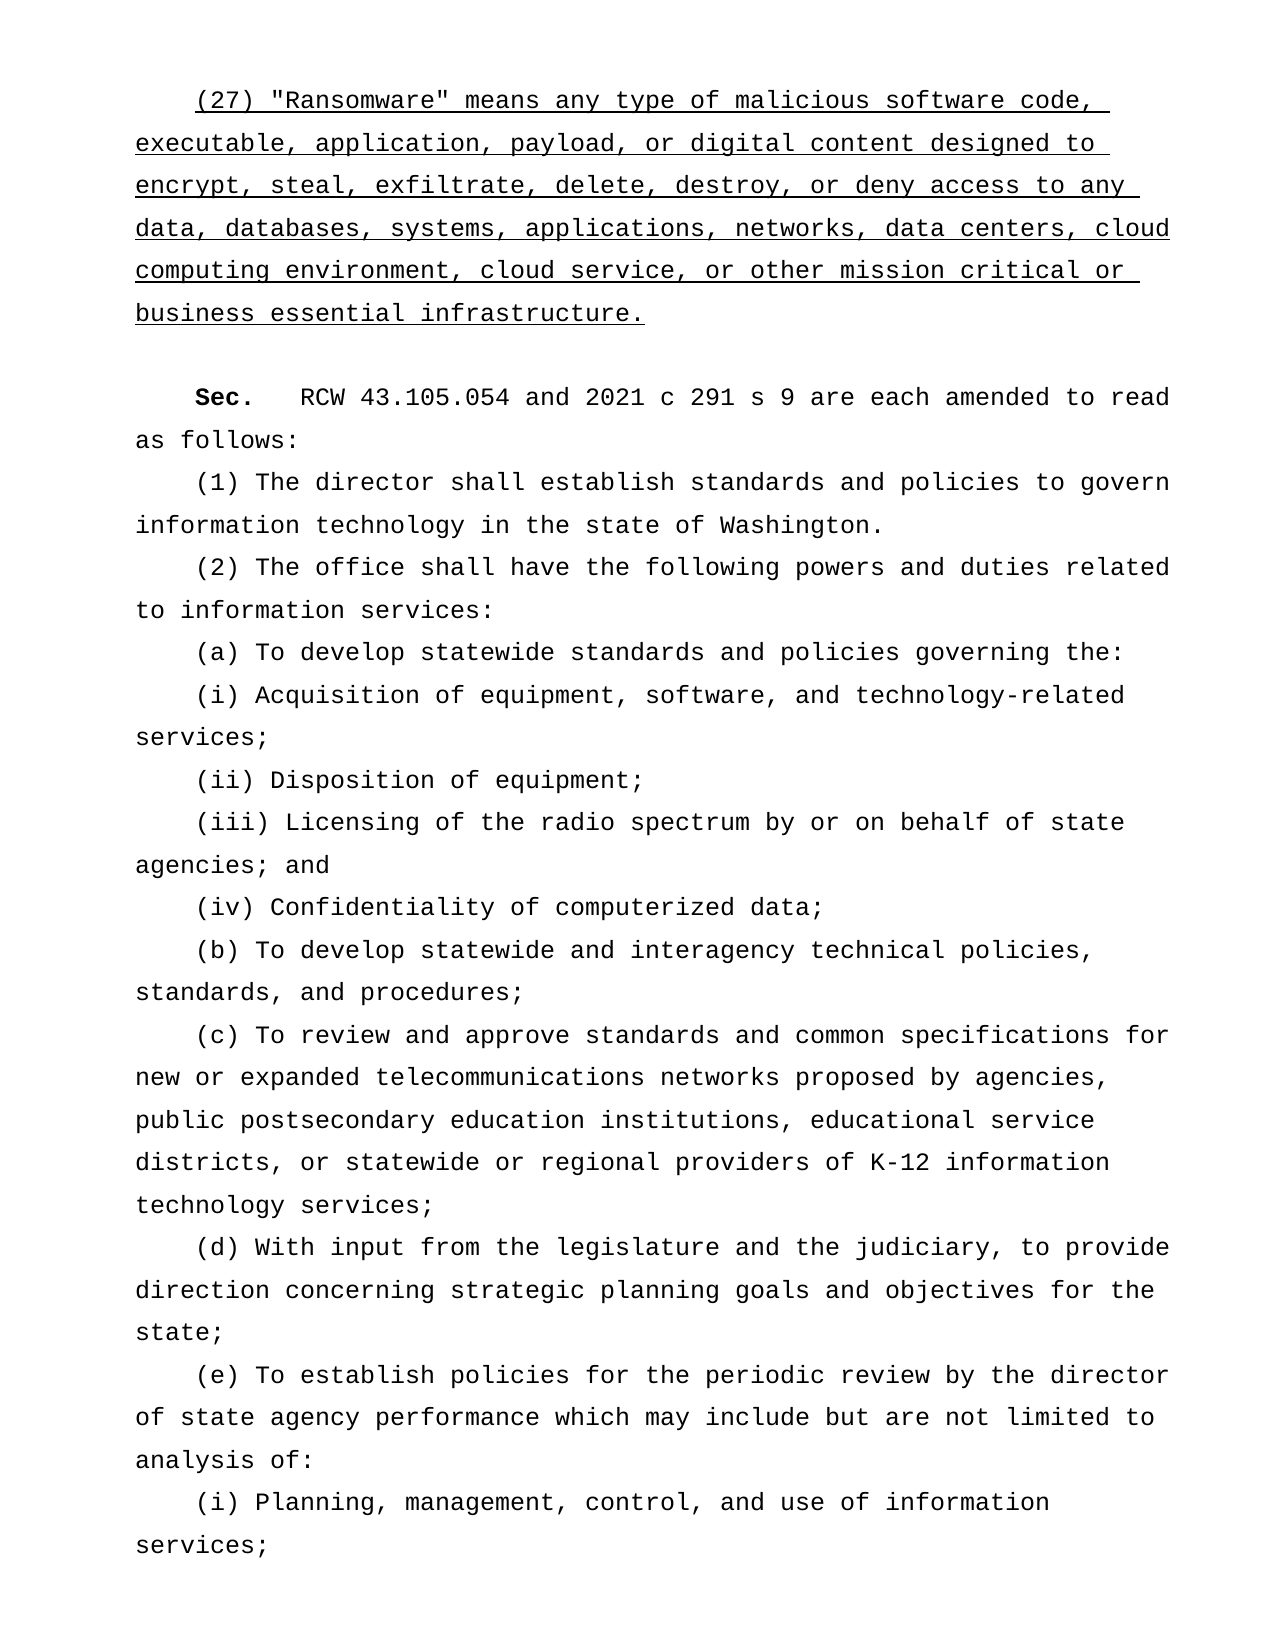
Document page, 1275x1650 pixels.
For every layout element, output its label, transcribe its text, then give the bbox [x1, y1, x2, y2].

text (a) To develop statewide standards and policies governing the: [135, 627, 1170, 669]
text (27) "Ransomware" means any type of malicious software code, executable, application, payload, or digital content designed to encrypt, steal, exfiltrate, delete, destroy, or deny access to any data, databases, systems, applications, networks, data centers, cloud computing environment, cloud service, or other mission critical or business essential infrastructure. [135, 75, 1170, 239]
text (iii) Licensing of the radio spectrum by or on behalf of state agencies; and [135, 797, 1170, 882]
text (b) To develop statewide and interagency technical policies, standards, and procedures; [135, 924, 1170, 1009]
text (2) The office shall have the following powers and duties related to information services: [135, 542, 1170, 627]
text (e) To establish policies for the periodic review by the director of state agency performance which may include but are not limited to analysis of: [135, 1349, 1170, 1477]
text (27) "Ransomware" means any type of malicious software code, executable, application, payload, or digital content designed to encrypt, steal, exfiltrate, delete, destroy, or deny access to any data, databases, systems, applications, networks, data centers, cloud computing environment, cloud service, or other mission critical or business essential infrastructure. [135, 240, 1170, 330]
text (iv) Confidentiality of computerized data; [135, 882, 1170, 924]
text (c) To review and approve standards and common specifications for new or expanded telecommunications networks proposed by agencies, public postsecondary education institutions, educational service districts, or statewide or regional providers of K-12 information technology services; [135, 1009, 1170, 1222]
text Sec. RCW 43.105.054 and 2021 c 291 s 9 are each amended to read as follows: [135, 372, 1170, 457]
text (i) Acquisition of equipment, software, and technology-related services; [135, 669, 1170, 754]
text (d) With input from the legislature and the judiciary, to provide direction concerning strategic planning goals and objectives for the state; [135, 1222, 1170, 1349]
text (i) Planning, management, control, and use of information services; [135, 1477, 1170, 1562]
text (1) The director shall establish standards and policies to govern information technology in the state of Washington. [135, 457, 1170, 542]
text (ii) Disposition of equipment; [135, 754, 1170, 797]
